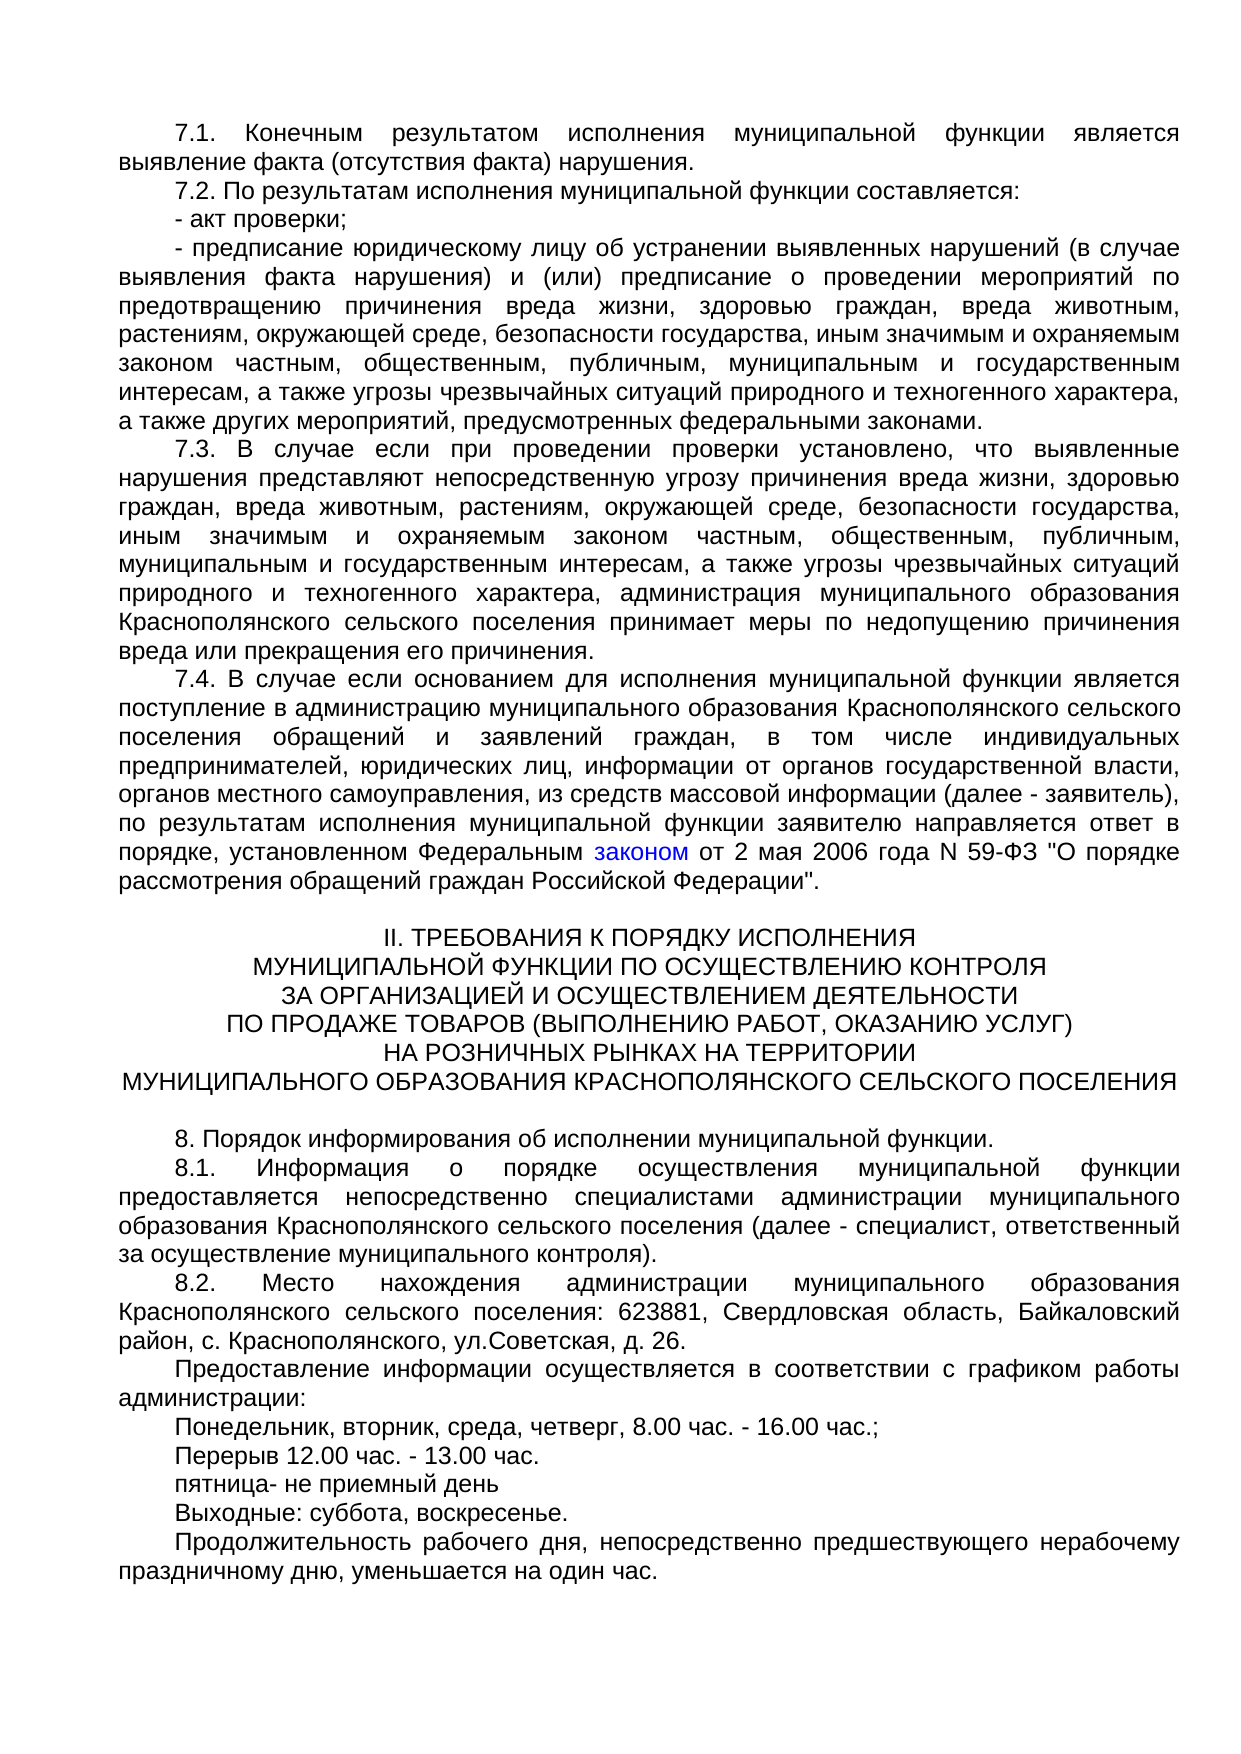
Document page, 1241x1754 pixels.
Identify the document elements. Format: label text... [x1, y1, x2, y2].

text 7.2. По результатам исполнения муниципальной функции составляется: [118, 176, 1181, 204]
text 8.2. Место нахождения администрации муниципального образования Краснополянского сельского поселения: 623881, Свердловская область, Байкаловский район, с. Краснополянского, ул.Советская, д. 26. [118, 1268, 1181, 1354]
text Продолжительность рабочего дня, непосредственно предшествующего нерабочему праздничному дню, уменьшается на один час. [118, 1527, 1181, 1584]
text пятница- не приемный день [118, 1469, 1181, 1498]
text МУНИЦИПАЛЬНОГО ОБРАЗОВАНИЯ КРАСНОПОЛЯНСКОГО СЕЛЬСКОГО ПОСЕЛЕНИЯ [118, 1067, 1181, 1096]
text ЗА ОРГАНИЗАЦИЕЙ И ОСУЩЕСТВЛЕНИЕМ ДЕЯТЕЛЬНОСТИ [118, 981, 1181, 1009]
text Предоставление информации осуществляется в соответствии с графиком работы администрации: [118, 1354, 1181, 1412]
text Понедельник, вторник, среда, четверг, 8.00 час. - 16.00 час.; [118, 1412, 1181, 1441]
text 8. Порядок информирования об исполнении муниципальной функции. [118, 1124, 1181, 1153]
text МУНИЦИПАЛЬНОЙ ФУНКЦИИ ПО ОСУЩЕСТВЛЕНИЮ КОНТРОЛЯ [118, 952, 1181, 981]
text - акт проверки; [118, 204, 1181, 233]
text Выходные: суббота, воскресенье. [118, 1498, 1181, 1527]
text 7.1. Конечным результатом исполнения муниципальной функции является выявление факта (отсутствия факта) нарушения. [118, 118, 1181, 176]
text ПО ПРОДАЖЕ ТОВАРОВ (ВЫПОЛНЕНИЮ РАБОТ, ОКАЗАНИЮ УСЛУГ) [118, 1009, 1181, 1038]
text 8.1. Информация о порядке осуществления муниципальной функции предоставляется непосредственно специалистами администрации муниципального образования Краснополянского сельского поселения (далее - специалист, ответственный за осуществление муниципального контроля). [118, 1153, 1181, 1268]
text 7.3. В случае если при проведении проверки установлено, что выявленные нарушения представляют непосредственную угрозу причинения вреда жизни, здоровью граждан, вреда животным, растениям, окружающей среде, безопасности государства, иным значимым и охраняемым законом частным, общественным, публичным, муниципальным и государственным интересам, а также угрозы чрезвычайных ситуаций природного и техногенного характера, администрация муниципального образования Краснополянского сельского поселения принимает меры по недопущению причинения вреда или прекращения его причинения. [118, 434, 1181, 664]
text 7.4. В случае если основанием для исполнения муниципальной функции является поступление в администрацию муниципального образования Краснополянского сельского поселения обращений и заявлений граждан, в том числе индивидуальных предпринимателей, юридических лиц, информации от органов государственной власти, органов местного самоуправления, из средств массовой информации (далее - заявитель), по результатам исполнения муниципальной функции заявителю направляется ответ в порядке, установленном Федеральным законом от 2 мая 2006 года N 59-ФЗ "О порядке рассмотрения обращений граждан Российской Федерации". [118, 664, 1181, 894]
text Перерыв 12.00 час. - 13.00 час. [118, 1441, 1181, 1469]
text II. ТРЕБОВАНИЯ К ПОРЯДКУ ИСПОЛНЕНИЯ [118, 923, 1181, 952]
text - предписание юридическому лицу об устранении выявленных нарушений (в случае выявления факта нарушения) и (или) предписание о проведении мероприятий по предотвращению причинения вреда жизни, здоровью граждан, вреда животным, растениям, окружающей среде, безопасности государства, иным значимым и охраняемым законом частным, общественным, публичным, муниципальным и государственным интересам, а также угрозы чрезвычайных ситуаций природного и техногенного характера, а также других мероприятий, предусмотренных федеральными законами. [118, 233, 1181, 434]
text НА РОЗНИЧНЫХ РЫНКАХ НА ТЕРРИТОРИИ [118, 1038, 1181, 1067]
